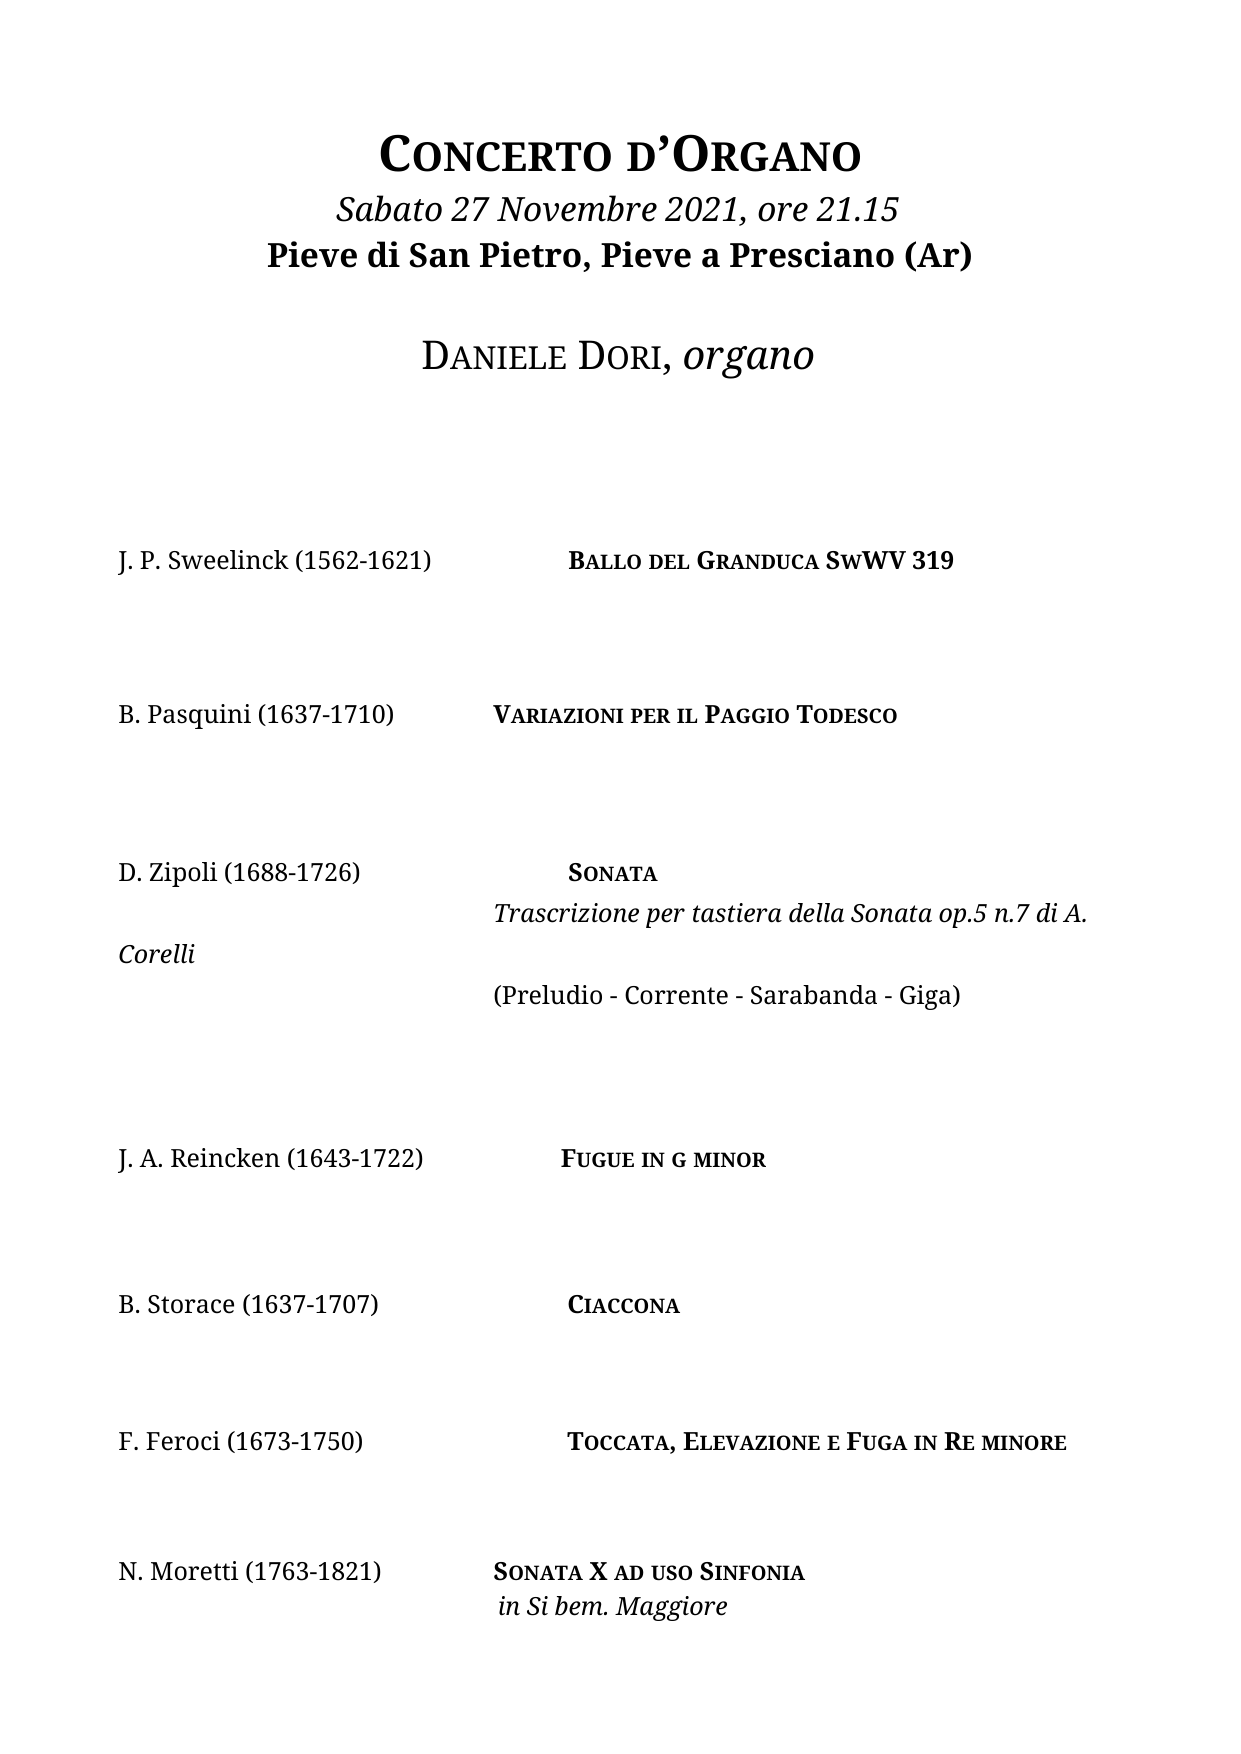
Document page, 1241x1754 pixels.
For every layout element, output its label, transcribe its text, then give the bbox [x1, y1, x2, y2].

text B. Storace (1637-1707) Ciaccona [118, 1287, 1122, 1321]
text Pieve di San Pietro, Pieve a Presciano (Ar) [118, 232, 1122, 277]
text N. Moretti (1763-1821) Sonata X ad uso Sinfonia [118, 1554, 1122, 1588]
text in Si bem. Maggiore [118, 1588, 1122, 1622]
text B. Pasquini (1637-1710) Variazioni per il Paggio Todesco [118, 696, 1122, 730]
text (Preludio - Corrente - Sarabanda - Giga) [118, 977, 1122, 1052]
text J. P. Sweelinck (1562-1621) Ballo del Granduca SwWV 319 [118, 543, 1122, 577]
text Sabato 27 Novembre 2021, ore 21.15 [118, 186, 1122, 232]
text Daniele Dori, organo [118, 327, 1122, 381]
text J. A. Reincken (1643-1722) Fugue in g minor [118, 1141, 1122, 1175]
text D. Zipoli (1688-1726) Sonata [118, 855, 1122, 889]
text Concerto d’Organo [118, 118, 1122, 186]
text F. Feroci (1673-1750) Toccata, Elevazione e Fuga in Re minore [118, 1423, 1122, 1457]
text Trascrizione per tastiera della Sonata op.5 n.7 di A. Corelli [118, 896, 1122, 971]
